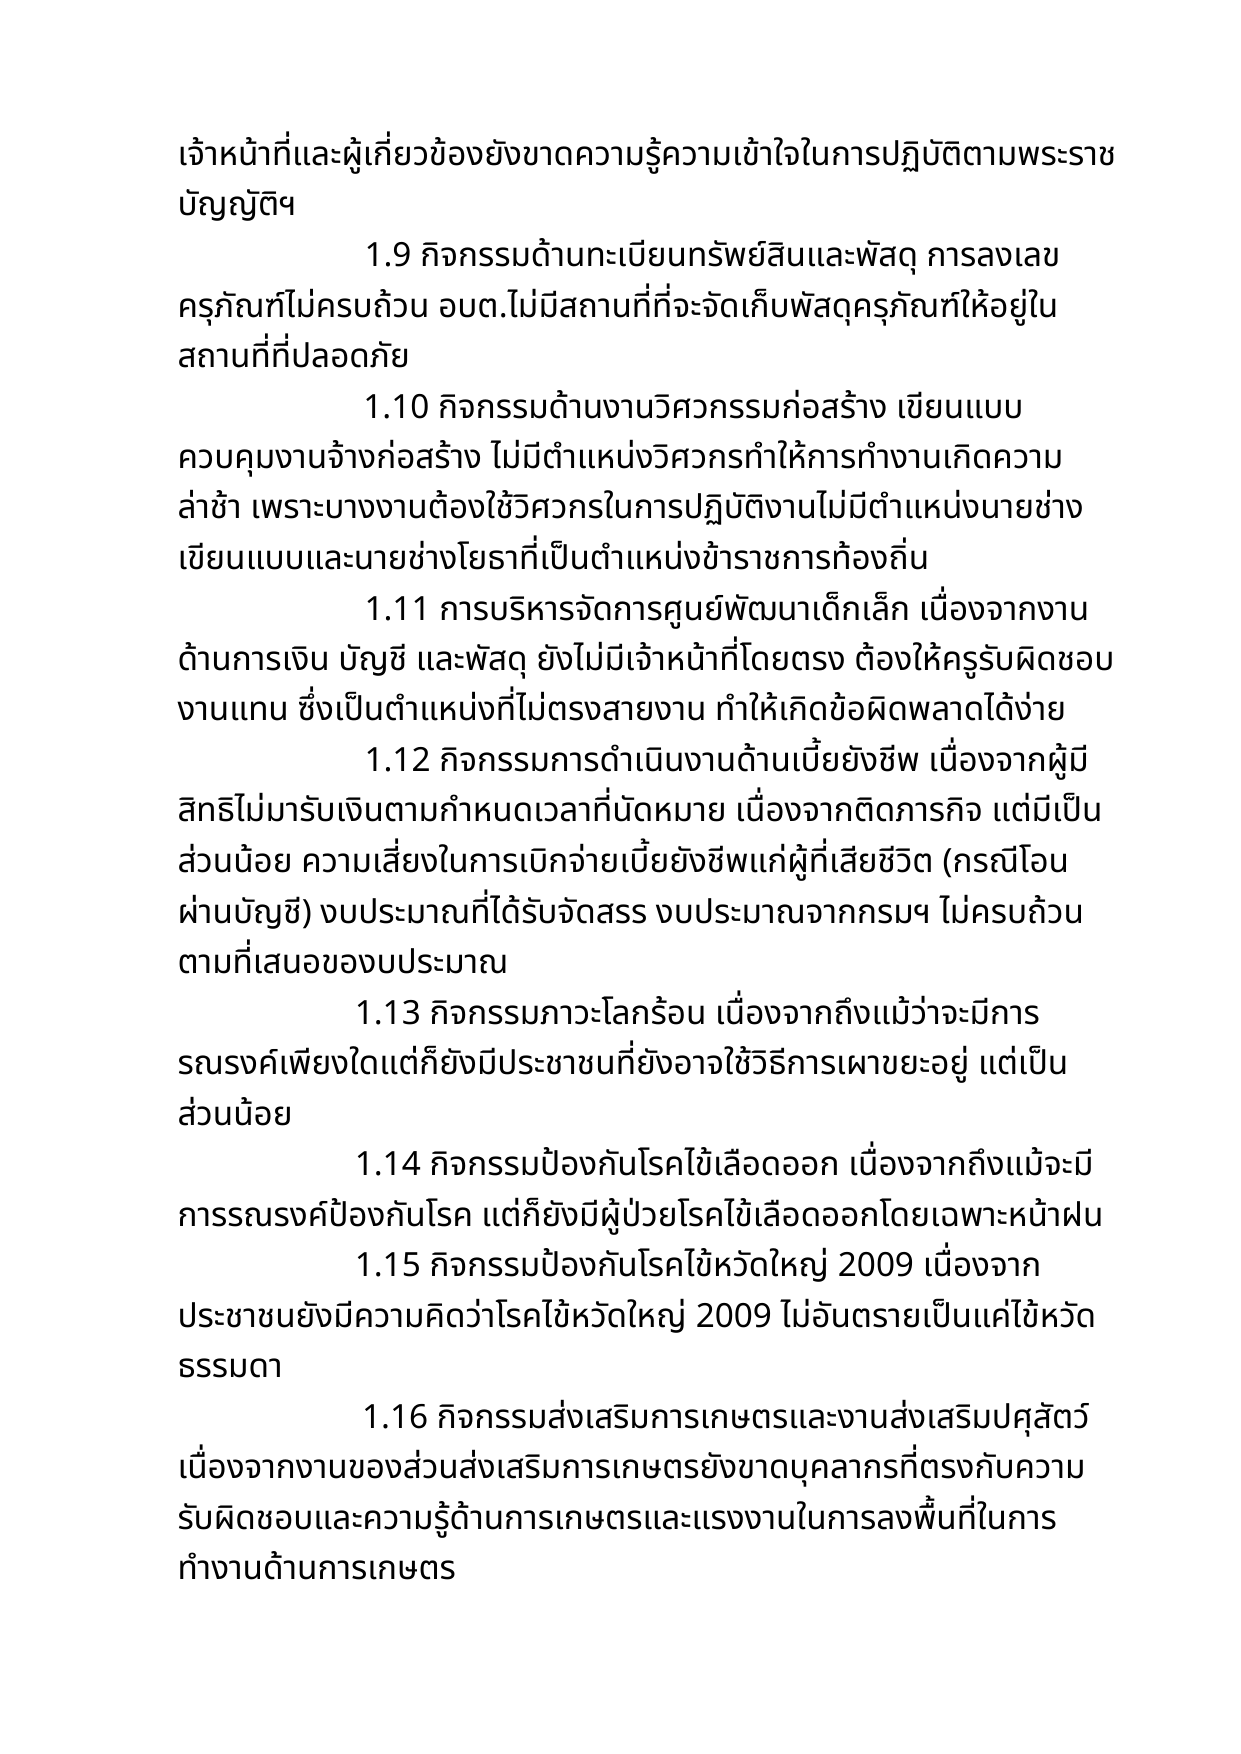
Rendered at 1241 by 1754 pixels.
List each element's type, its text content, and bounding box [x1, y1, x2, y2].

text 1.9 กิจกรรมด้านทะเบียนทรัพย์สินและพัสดุ การลงเลขครุภัณฑ์ไม่ครบถ้วน อบต.ไม่มีสถานที่ที่จะจัดเก็บพัสดุครุภัณฑ์ให้อยู่ในสถานที่ที่ปลอดภัย [177, 231, 1122, 382]
text 1.14 กิจกรรมป้องกันโรคไข้เลือดออก เนื่องจากถึงแม้จะมีการรณรงค์ป้องกันโรค แต่ก็ยังมีผู้ป่วยโรคไข้เลือดออกโดยเฉพาะหน้าฝน [177, 1140, 1122, 1241]
text 1.13 กิจกรรมภาวะโลกร้อน เนื่องจากถึงแม้ว่าจะมีการรณรงค์เพียงใดแต่ก็ยังมีประชาชนที่ยังอาจใช้วิธีการเผาขยะอยู่ แต่เป็นส่วนน้อย [177, 988, 1122, 1140]
text 1.11 การบริหารจัดการศูนย์พัฒนาเด็กเล็ก เนื่องจากงานด้านการเงิน บัญชี และพัสดุ ยังไม่มีเจ้าหน้าที่โดยตรง ต้องให้ครูรับผิดชอบงานแทน ซึ่งเป็นตำแหน่งที่ไม่ตรงสายงาน ทำให้เกิดข้อผิดพลาดได้ง่าย [177, 584, 1122, 736]
text 1.12 กิจกรรมการดำเนินงานด้านเบี้ยยังชีพ เนื่องจากผู้มีสิทธิไม่มารับเงินตามกำหนดเวลาที่นัดหมาย เนื่องจากติดภารกิจ แต่มีเป็นส่วนน้อย ความเสี่ยงในการเบิกจ่ายเบี้ยยังชีพแก่ผู้ที่เสียชีวิต (กรณีโอนผ่านบัญชี) งบประมาณที่ได้รับจัดสรร งบประมาณจากกรมฯ ไม่ครบถ้วนตามที่เสนอของบประมาณ [177, 736, 1122, 988]
text 1.15 กิจกรรมป้องกันโรคไข้หวัดใหญ่ 2009 เนื่องจากประชาชนยังมีความคิดว่าโรคไข้หวัดใหญ่ 2009 ไม่อันตรายเป็นแค่ไข้หวัดธรรมดาล [177, 1241, 1122, 1393]
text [177, 130, 1122, 231]
text 1.16 กิจกรรมส่งเสริมการเกษตรและงานส่งเสริมปศุสัตว์ เนื่องจากงานของส่วนส่งเสริมการเกษตรยังขาดบุคลากรที่ตรงกับความรับผิดชอบและความรู้ด้านการเกษตรและแรงงานในการลงพื้นที่ในการทำงานด้านการเกษตร [177, 1393, 1122, 1594]
text 1.10 กิจกรรมด้านงานวิศวกรรมก่อสร้าง เขียนแบบ ควบคุมงานจ้างก่อสร้าง ไม่มีตำแหน่งวิศวกรทำให้การทำงานเกิดความล่าช้า เพราะบางงานต้องใช้วิศวกรในการปฏิบัติงานไม่มีตำแหน่งนายช่างเขียนแบบและนายช่างโยธาที่เป็นตำแหน่งข้าราชการท้องถิ่น [177, 382, 1122, 584]
